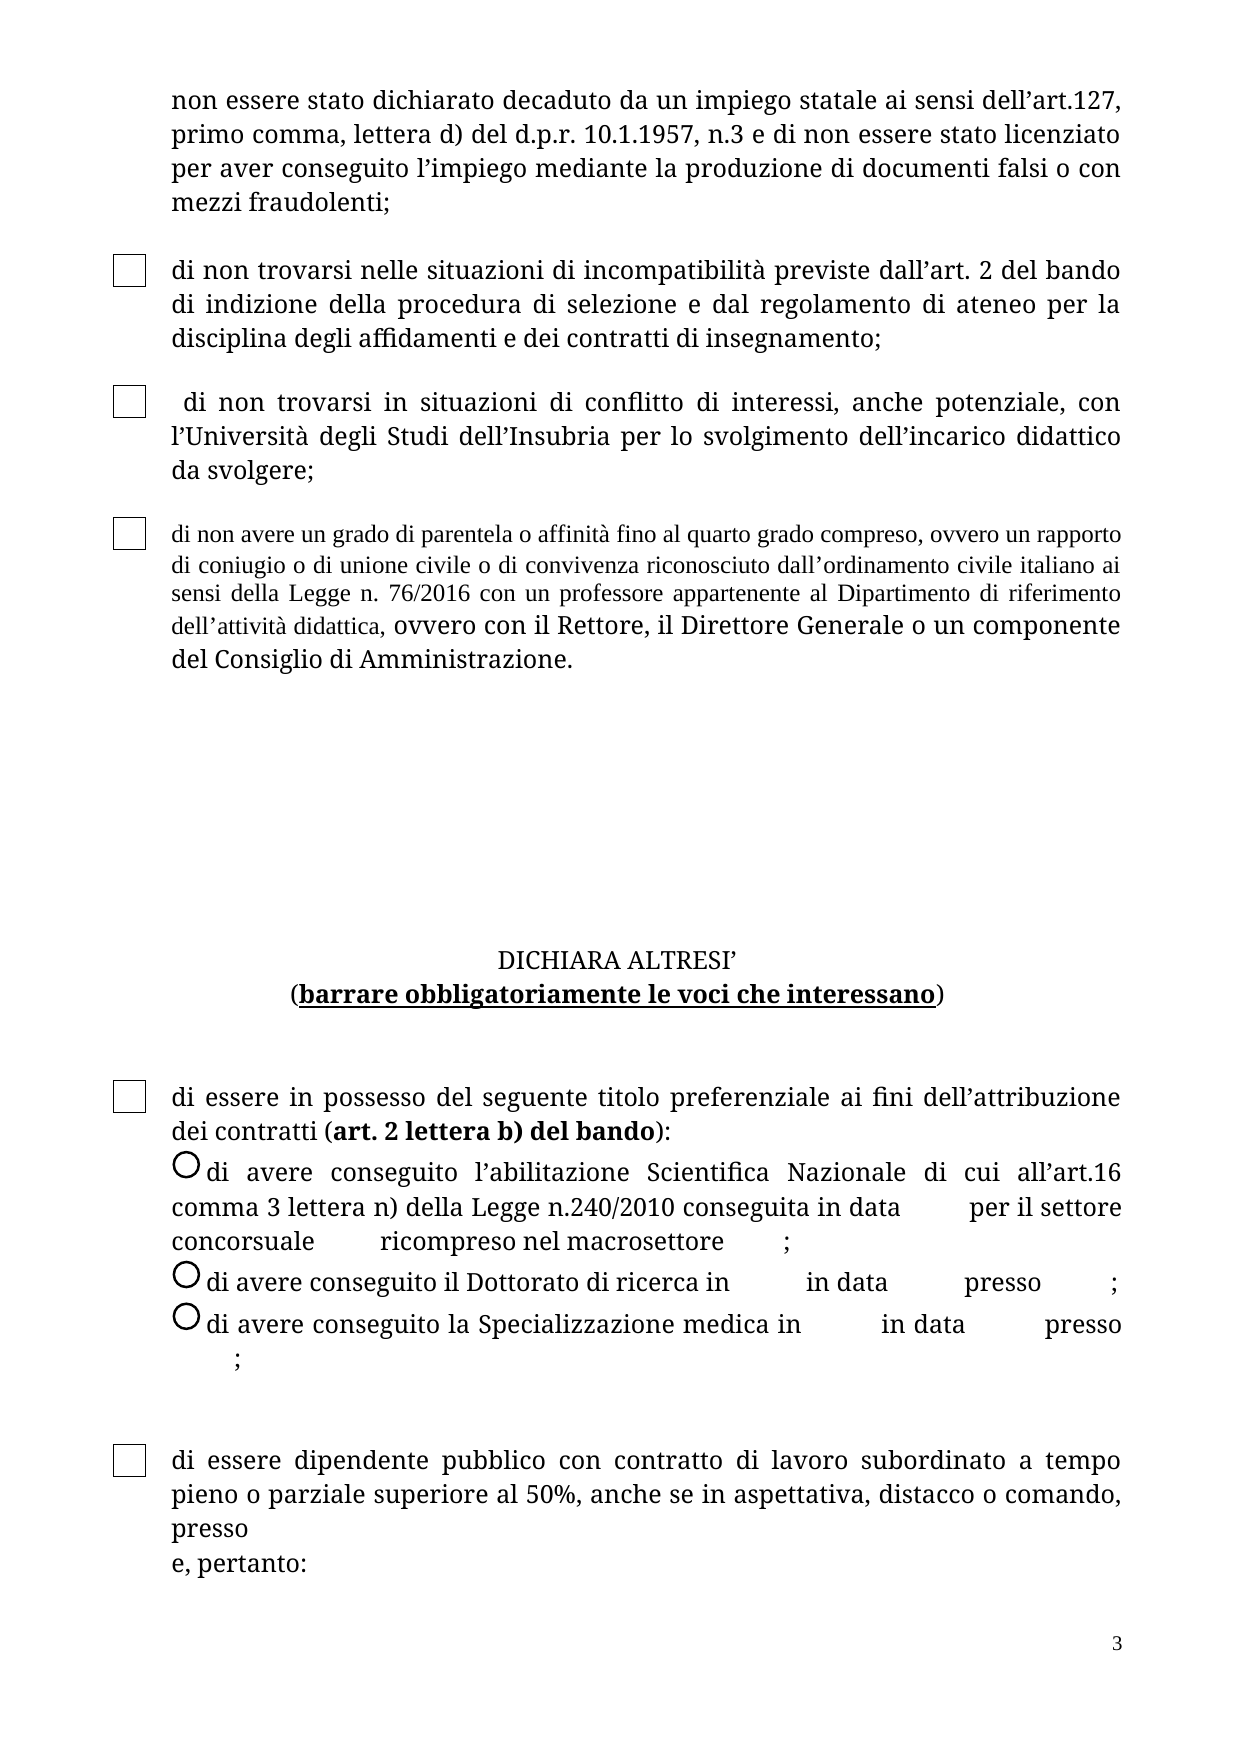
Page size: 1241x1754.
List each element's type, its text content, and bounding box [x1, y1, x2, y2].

text e, pertanto: [171, 1545, 1122, 1579]
text (barrare obbligatoriamente le voci che interessano) [112, 977, 1122, 1011]
text di avere conseguito la Specializzazione medica in in data presso ; [171, 1299, 1122, 1375]
text di essere in possesso del seguente titolo preferenziale ai fini dell’attribuzione dei contratti (art. 2 lettera b) del bando): [112, 1079, 1122, 1147]
text di avere conseguito il Dottorato di ricerca in in data presso ; [171, 1257, 1122, 1299]
text di non trovarsi in situazioni di conflitto di interessi, anche potenziale, con l’Università degli Studi dell’Insubria per lo svolgimento dell’incarico didattico da svolgere; [112, 384, 1122, 487]
text DICHIARA ALTRESI’ [112, 943, 1122, 977]
text di non trovarsi nelle situazioni di incompatibilità previste dall’art. 2 del bando di indizione della procedura di selezione e dal regolamento di ateneo per la disciplina degli affidamenti e dei contratti di insegnamento; [112, 253, 1122, 355]
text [112, 83, 1122, 219]
text di avere conseguito l’abilitazione Scientifica Nazionale di cui all’art.16 comma 3 lettera n) della Legge n.240/2010 conseguita in data per il settore concorsuale ricompreso nel macrosettore ; [171, 1147, 1122, 1257]
text di non avere un grado di parentela o affinità fino al quarto grado compreso, ovvero un rapporto di coniugio o di unione civile o di convivenza riconosciuto dall’ordinamento civile italiano ai sensi della Legge n. 76/2016 con un professore appartenente al Dipartimento di riferimento dell’attività didattica, ovvero con il Rettore, il Direttore Generale o un componente del Consiglio di Amministrazione. [112, 516, 1122, 675]
text di essere dipendente pubblico con contratto di lavoro subordinato a tempo pieno o parziale superiore al 50%, anche se in aspettativa, distacco o comando, presso [112, 1443, 1122, 1545]
